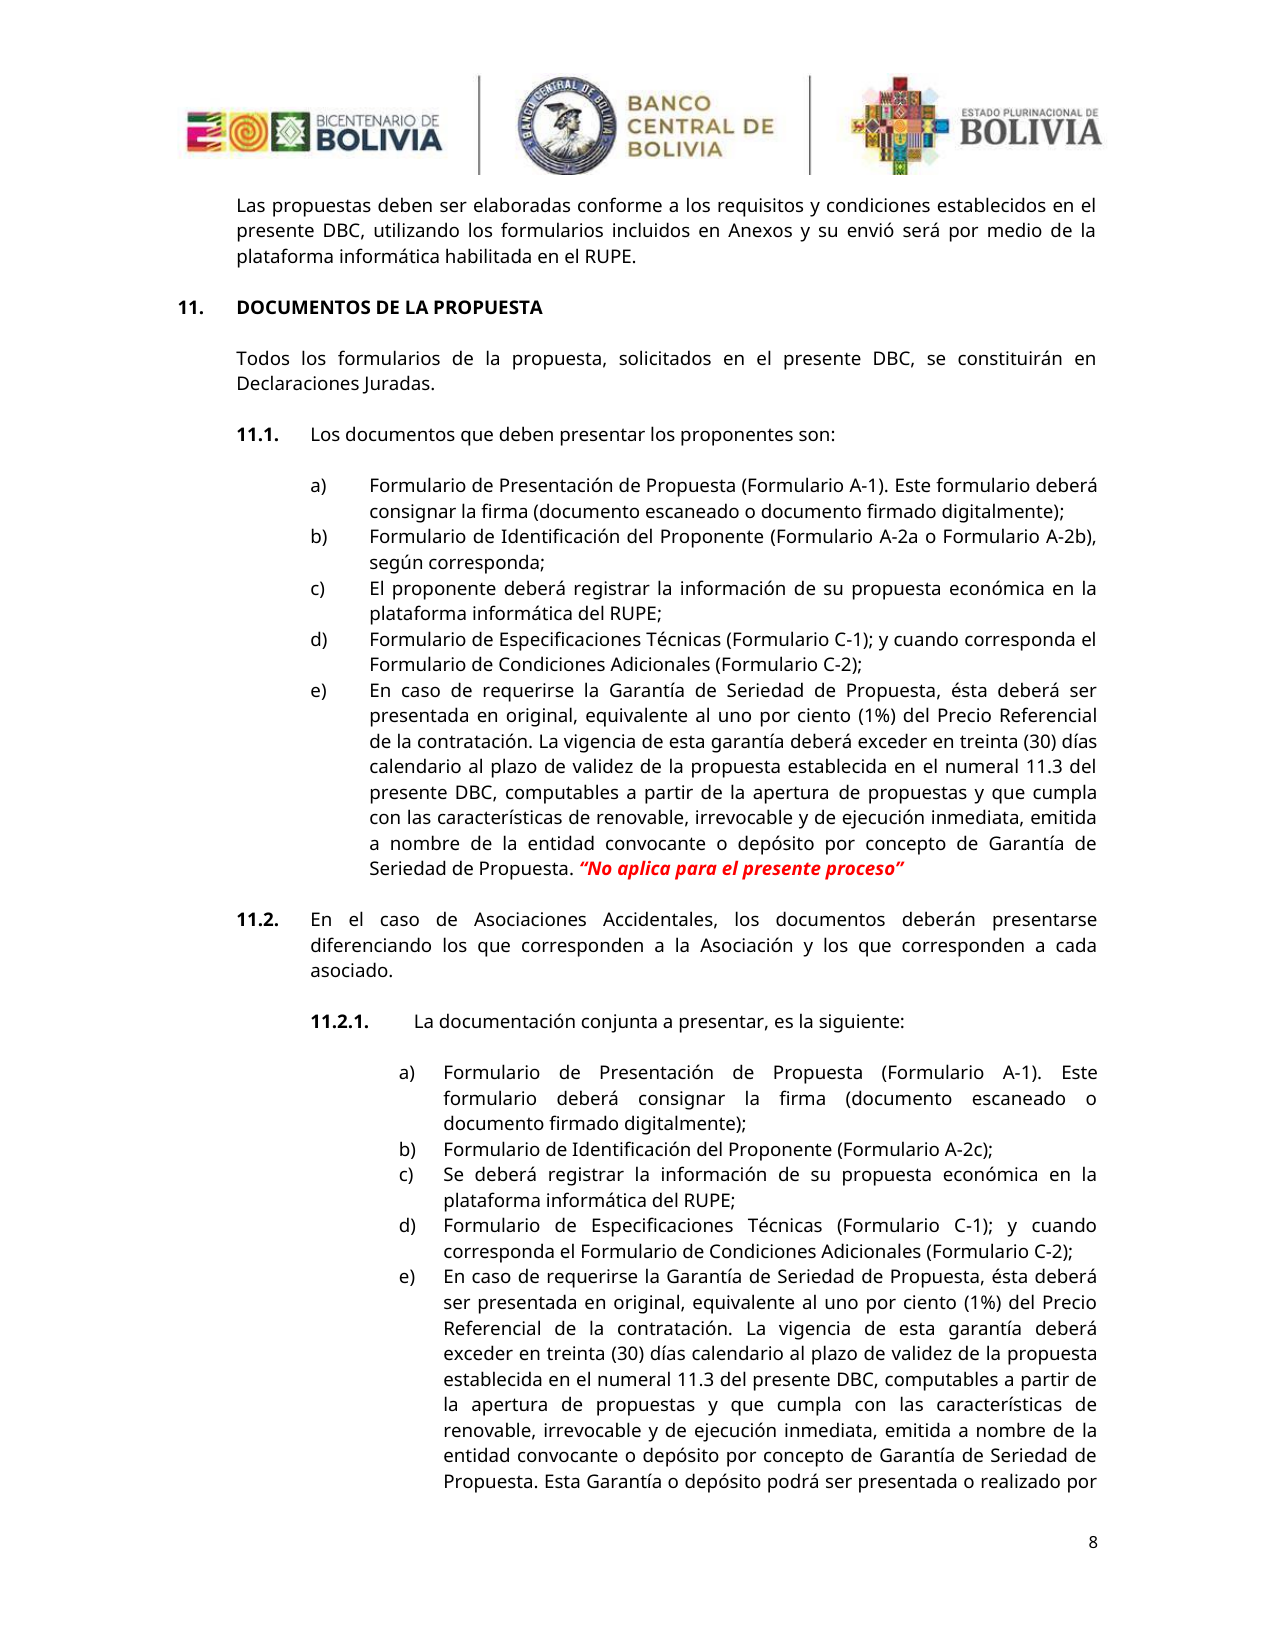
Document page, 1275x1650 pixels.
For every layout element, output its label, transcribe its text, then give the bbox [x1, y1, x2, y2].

subtitle Los documentos que deben presentar los proponentes son: [236, 422, 1098, 447]
text Las propuestas deben ser elaboradas conforme a los requisitos y condiciones establecidos en el presente DBC, utilizando los formularios incluidos en Anexos y su envió será por medio de la plataforma informática habilitada en el RUPE. [236, 192, 1098, 268]
list Formulario de Especificaciones Técnicas (Formulario C-1); y cuando corresponda el Formulario de Condiciones Adicionales (Formulario C-2); [399, 1213, 1098, 1264]
text Todos los formularios de la propuesta, solicitados en el presente DBC, se constituirán en Declaraciones Juradas. [236, 345, 1098, 396]
list El proponente deberá registrar la información de su propuesta económica en la plataforma informática del RUPE; [310, 575, 1098, 626]
list Formulario de Presentación de Propuesta (Formulario A-1). Este formulario deberá consignar la firma (documento escaneado o documento firmado digitalmente); [310, 473, 1098, 524]
list Formulario de Identificación del Proponente (Formulario A-2a o Formulario A-2b), según corresponda; [310, 524, 1098, 575]
subtitle La documentación conjunta a presentar, es la siguiente: [310, 1009, 1098, 1034]
list Formulario de Identificación del Proponente (Formulario A-2c); [399, 1136, 1098, 1162]
list Se deberá registrar la información de su propuesta económica en la plataforma informática del RUPE; [399, 1162, 1098, 1213]
subtitle DOCUMENTOS de la propuesta [177, 294, 1098, 319]
subtitle En el caso de Asociaciones Accidentales, los documentos deberán presentarse diferenciando los que corresponden a la Asociación y los que corresponden a cada asociado. [236, 907, 1098, 983]
picture [177, 73, 1122, 175]
list Formulario de Presentación de Propuesta (Formulario A-1). Este formulario deberá consignar la firma (documento escaneado o documento firmado digitalmente); [399, 1060, 1098, 1136]
list En caso de requerirse la Garantía de Seriedad de Propuesta, ésta deberá ser presentada en original, equivalente al uno por ciento (1%) del Precio Referencial de la contratación. La vigencia de esta garantía deberá exceder en treinta (30) días calendario al plazo de validez de la propuesta establecida en el numeral 11.3 del presente DBC, computables a partir de la apertura de propuestas y que cumpla con las características de renovable, irrevocable y de ejecución inmediata, emitida a nombre de la entidad convocante o depósito por concepto de Garantía de Seriedad de Propuesta. “No aplica para el presente proceso” [310, 677, 1098, 881]
list Formulario de Especificaciones Técnicas (Formulario C-1); y cuando corresponda el Formulario de Condiciones Adicionales (Formulario C-2); [310, 626, 1098, 677]
